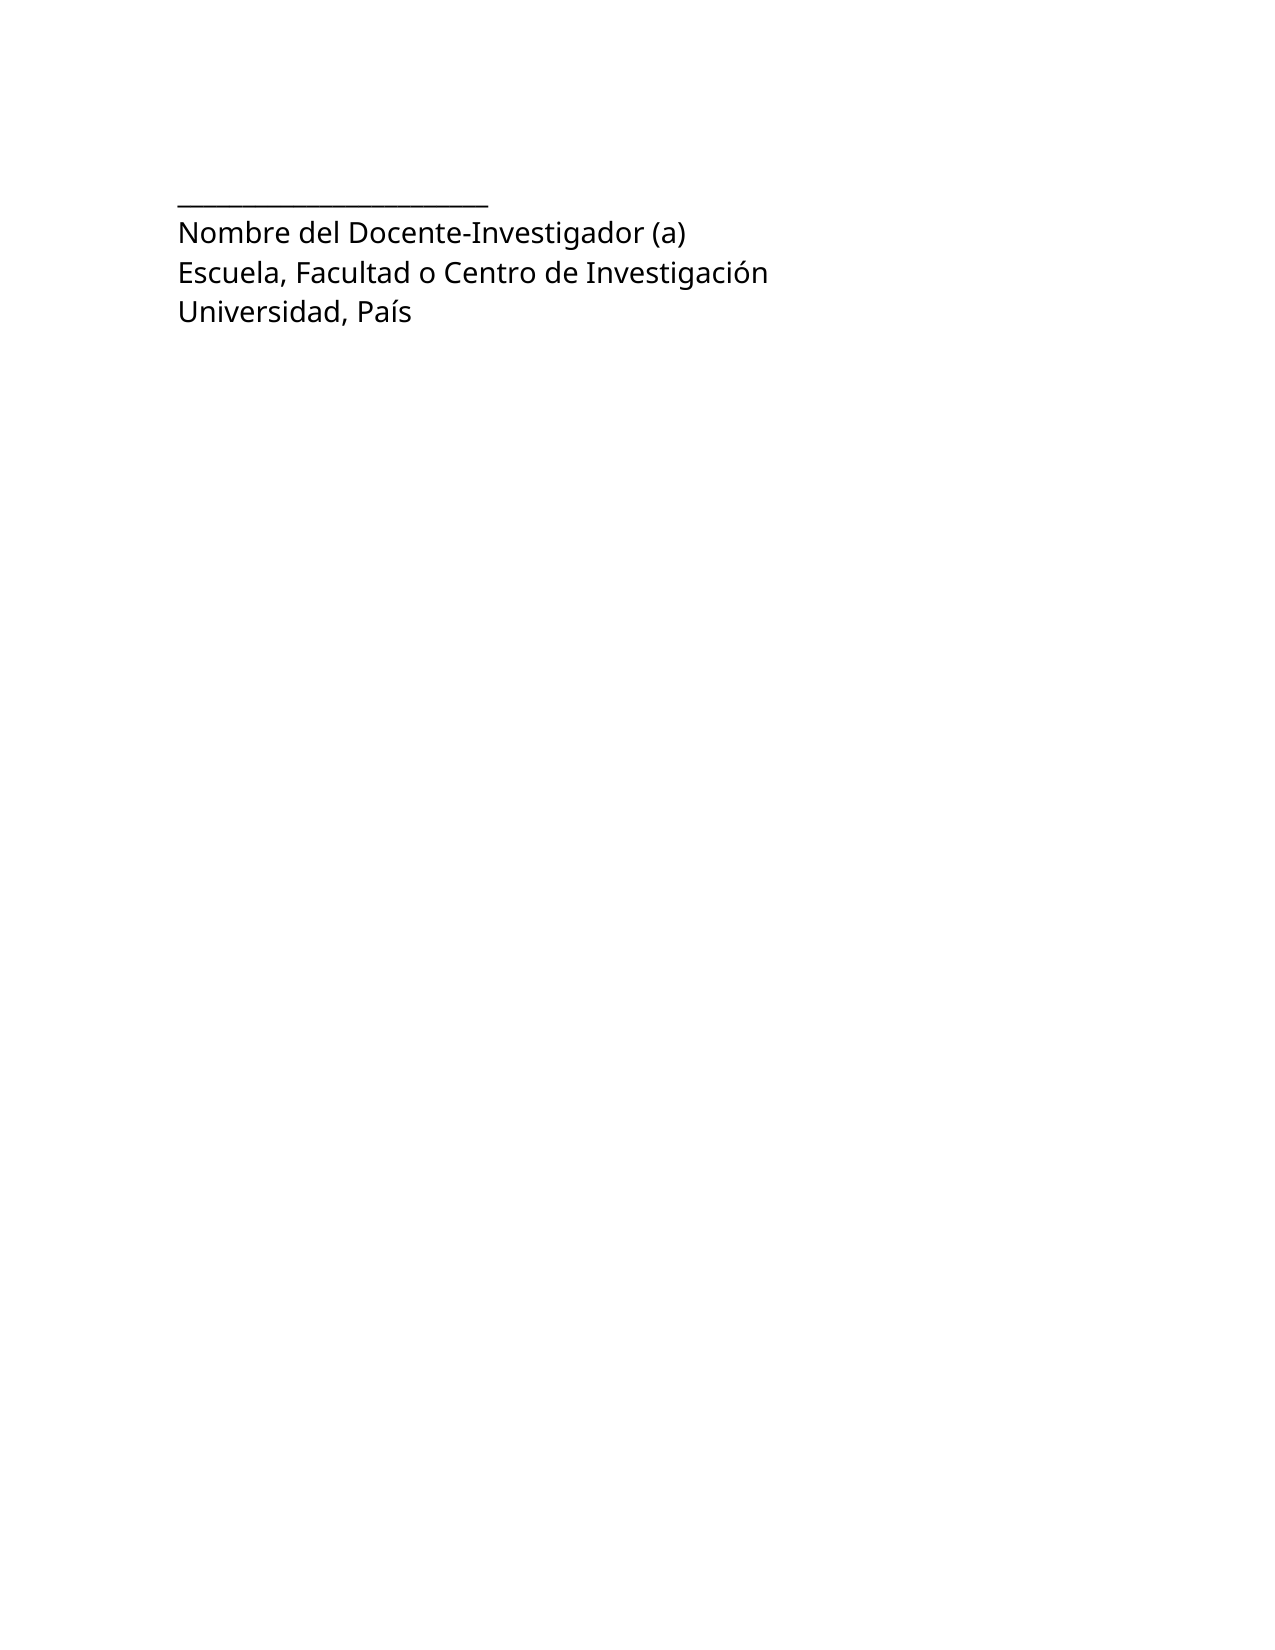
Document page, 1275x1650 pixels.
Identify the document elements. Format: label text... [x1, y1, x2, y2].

text Universidad, País [177, 292, 1167, 331]
text Nombre del Docente-Investigador (a) [177, 212, 1167, 252]
text ________________________ [177, 173, 1167, 212]
text Escuela, Facultad o Centro de Investigación [177, 252, 1167, 292]
